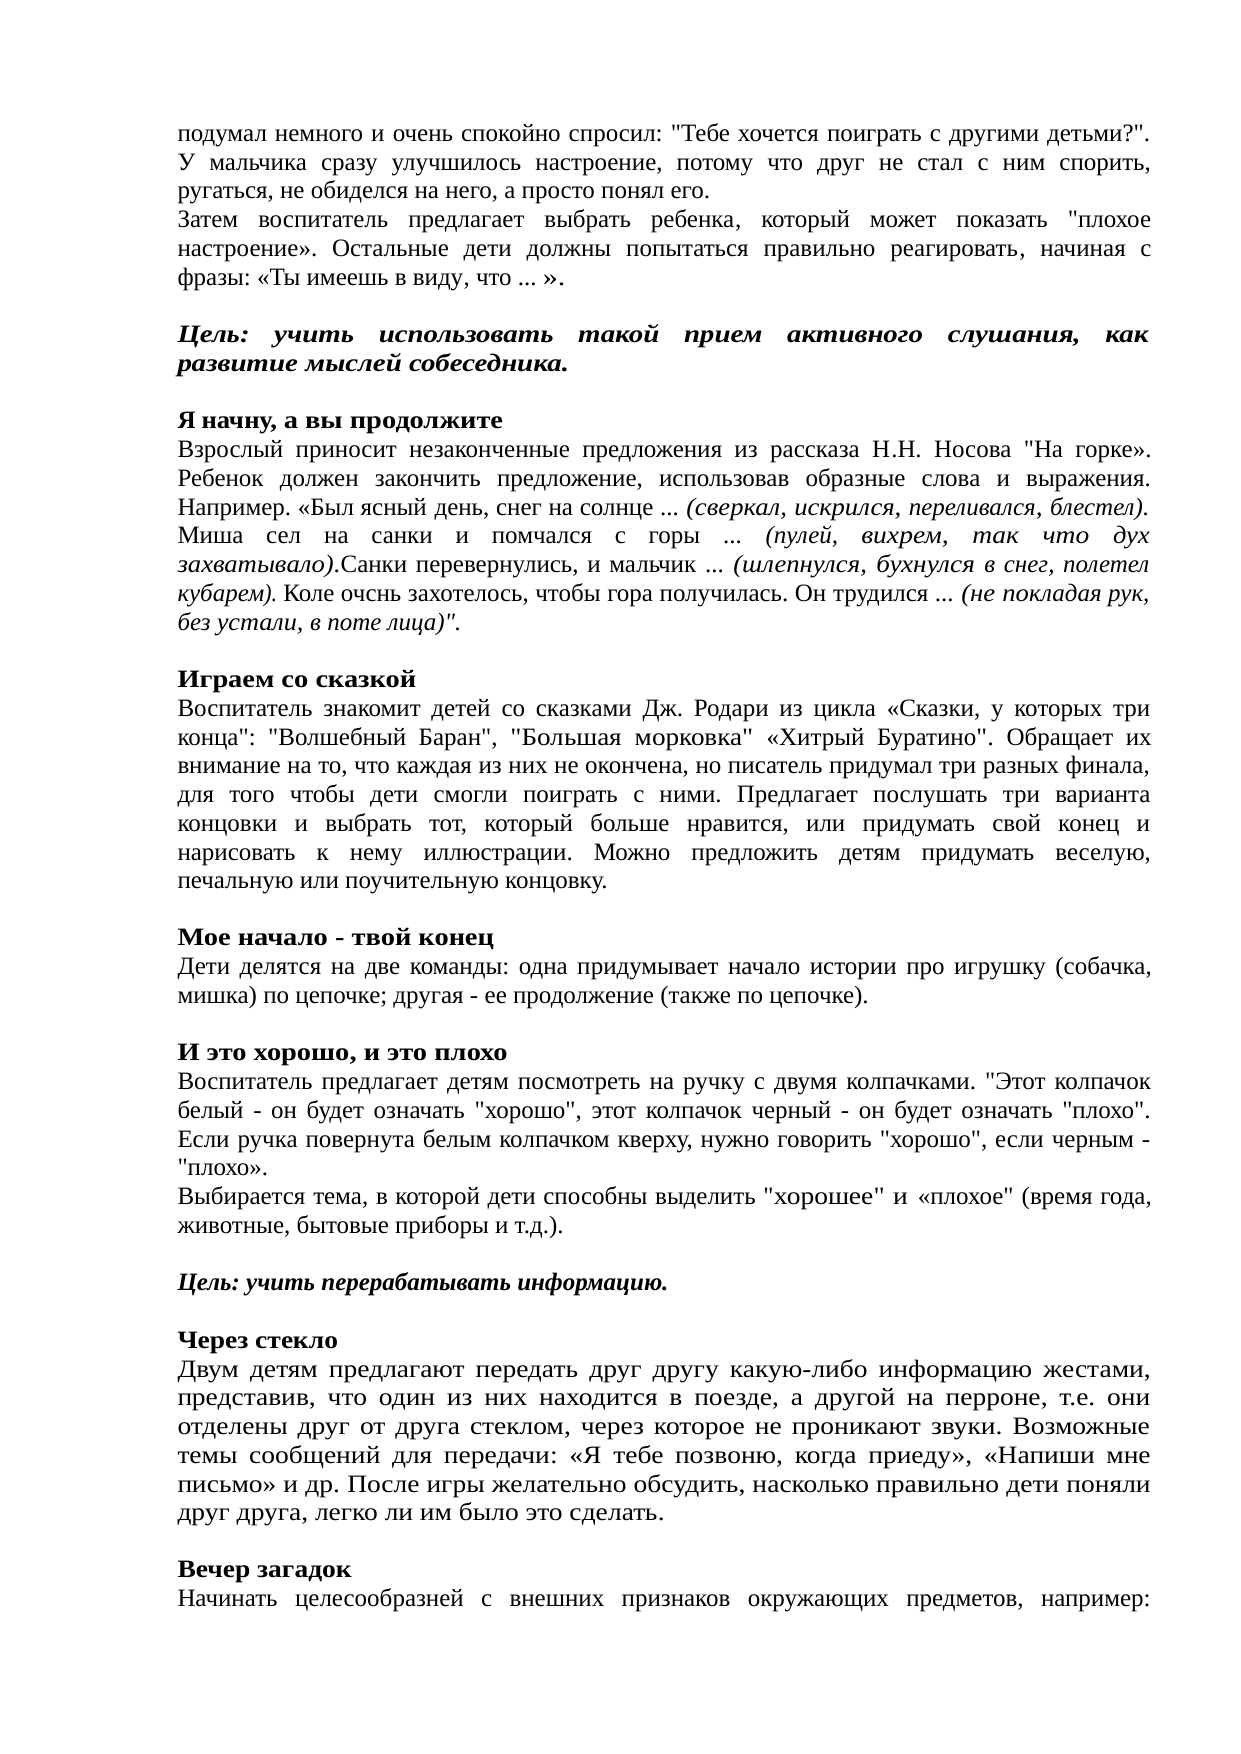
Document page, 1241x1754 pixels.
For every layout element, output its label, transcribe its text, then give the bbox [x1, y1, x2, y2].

text Дети делятся на две команды: одна придумывает начало истории про игрушку (собачка, мишка) по цепочке; другая - ее продолжение (также по цепочке). [177, 951, 1152, 1009]
text Двум детям предлагают передать друг другу какую-либо информацию жестами, представив, что один из них находится в поезде, а другой на перроне, т.е. они отделены друг от друга стеклом, через которое не проникают звуки. Возможные темы сообщений для передачи: «Я тебе позвоню, когда приеду», «Напиши мне письмо» и др. После игры желательно обсудить, насколько правильно дети поняли друг друга, легко ли им было это сделать. [177, 1354, 1152, 1526]
text Вечер загадок [177, 1554, 1152, 1583]
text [177, 1583, 1152, 1612]
text Взрослый приносит незаконченные предложения из рассказа Н.Н. Носова "На горке». Ребенок должен закончить предложение, использовав образные слова и выражения. Например. «Был ясный день, снег на солнце ... (сверкал, искрился, nереливался, блестел). Миша сел на санки и помчался с горы ... (пулей, вихрем, так что дух захватывало).Санки перевернулись, и мальчик ... (шлепнулся, бухнулся в снег, полетел кубарем). Коле очснь захотелось, чтобы гора получилась. Он трудился ... (не nокладая рук, без устали, в поте лица)". [177, 434, 1152, 636]
text Играем со сказкой [177, 664, 1152, 693]
text Цель: учить использовать такой прием активного слушания, как развитие мыслей собеседника. [177, 319, 1152, 377]
text Воспитатель предлагает детям посмотреть на ручку с двумя колпачками. "Этот колпачок белый - он будет означать "хорошо", этот колпачок черный - он будет означать "плохо". Если ручка повернута белым колпачком кверху, нужно говорить "хорошо", если черным - "плохо». [177, 1066, 1152, 1181]
text И это хорошо, и это плохо [177, 1037, 1152, 1066]
text Я начну, а вы продолжите [177, 406, 1152, 434]
text Выбирается тема, в которой дети способны выделить "хорошее" и «плохое" (время года, животные, бытовые приборы и т.д.). [177, 1181, 1152, 1239]
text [177, 118, 1152, 204]
text Затем воспитатель предлагает выбрать ребенка, который может показать "плохое настроение». Остальные дети должны попытаться правильно реагировать, начиная с фразы: «Ты имеешь в виду, что ... ». [177, 204, 1152, 291]
text Воспитатель знакомит детей со сказками Дж. Родари из цикла «Сказки, у которых три конца": "Волшебный Баран", "Большая морковка" «Хитрый Буратино". Обращает их внимание на то, что каждая из них не окончена, но писатель придумал три разных финала, для того чтобы дети смогли поиграть с ними. Предлагает послушать три варианта концовки и выбрать тот, который больше нравится, или придумать свой конец и нарисовать к нему иллюстрации. Можно предложить детям придумать веселую, печальную или поучительную концовку. [177, 693, 1152, 894]
text Цель: учить перерабатывать информацию. [177, 1267, 1152, 1296]
text Мое начало - твой конец [177, 922, 1152, 951]
text Через стекло [177, 1325, 1152, 1354]
